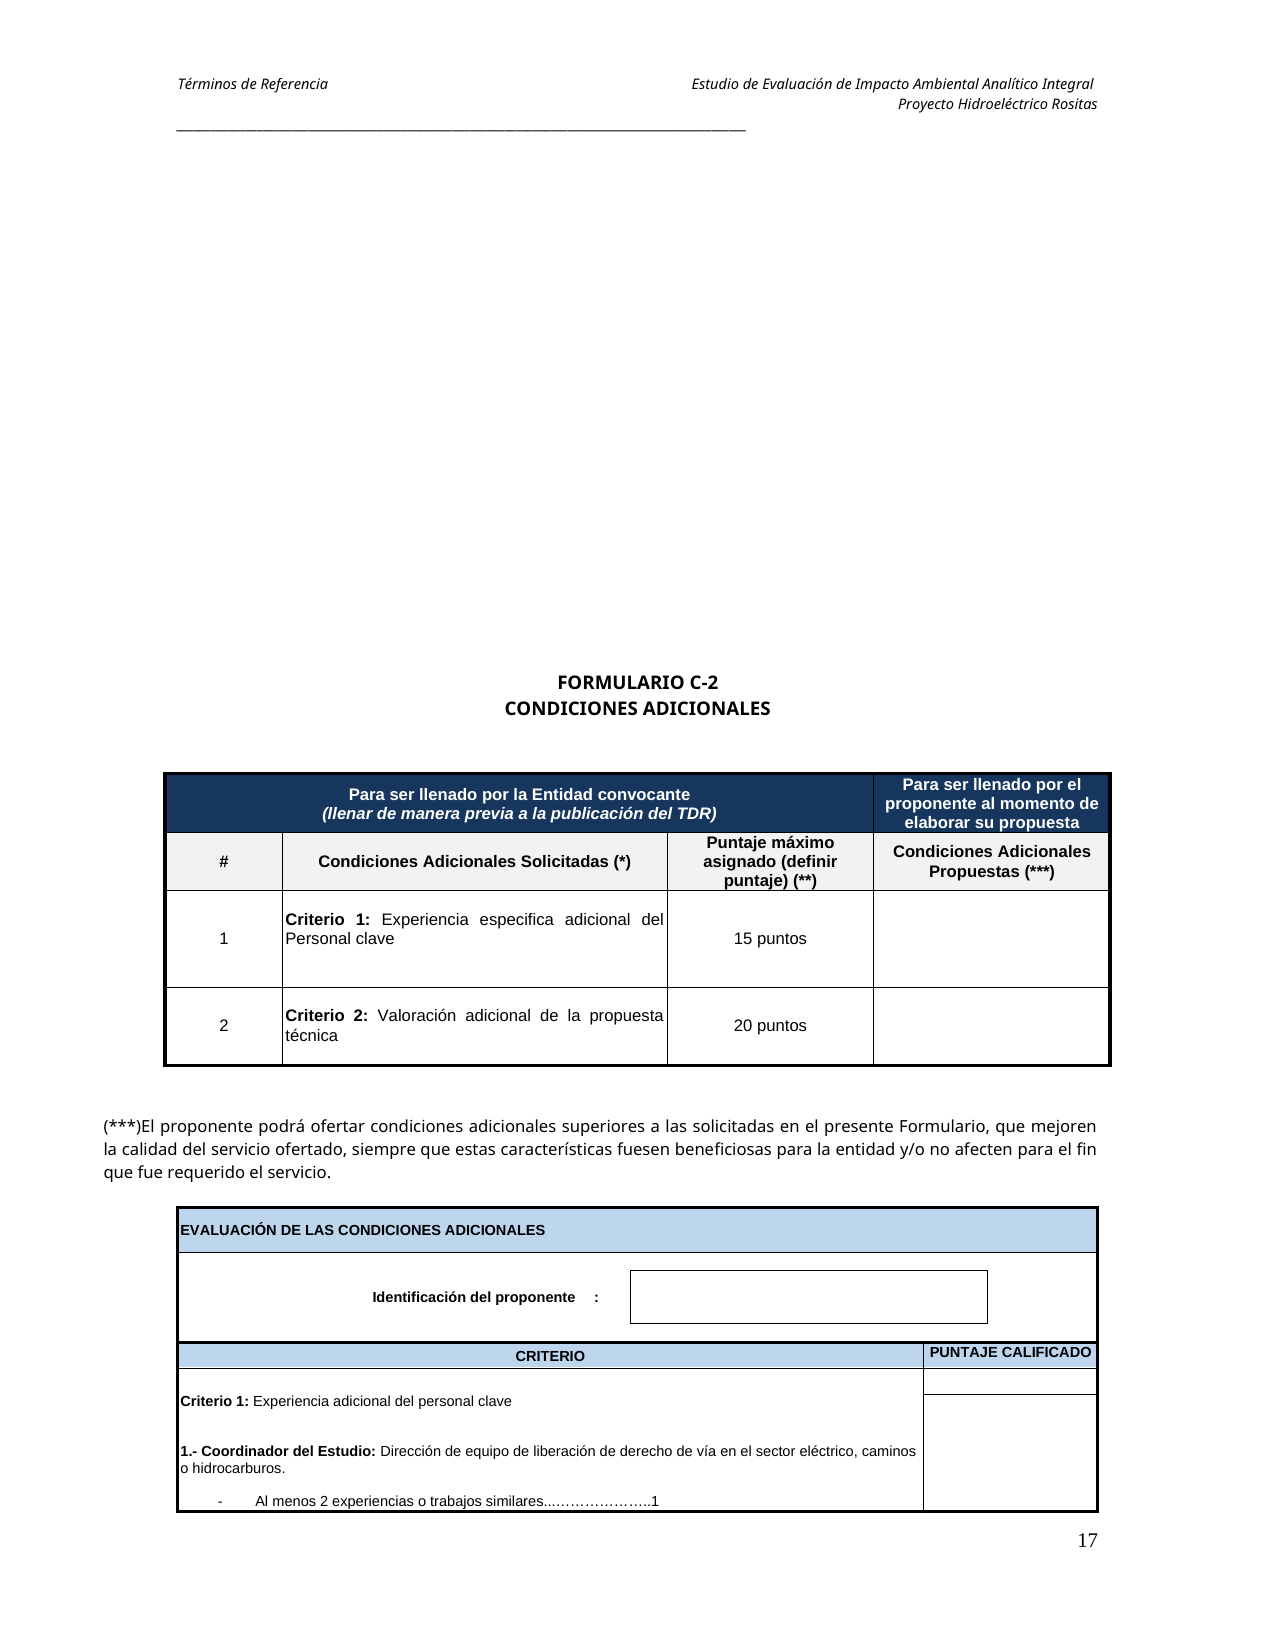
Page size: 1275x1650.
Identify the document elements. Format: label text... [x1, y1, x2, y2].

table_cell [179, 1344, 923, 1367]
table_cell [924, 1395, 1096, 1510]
text CONDICIONES ADICIONALES [177, 695, 1098, 721]
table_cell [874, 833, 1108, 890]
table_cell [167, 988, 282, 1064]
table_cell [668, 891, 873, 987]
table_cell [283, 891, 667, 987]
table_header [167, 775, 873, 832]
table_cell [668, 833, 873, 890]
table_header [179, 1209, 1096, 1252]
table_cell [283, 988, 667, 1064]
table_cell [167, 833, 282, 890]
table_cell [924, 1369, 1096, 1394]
text (***)El proponente podrá ofertar condiciones adicionales superiores a las solicitadas en el presente Formulario, que mejoren la calidad del servicio ofertado, siempre que estas características fuesen beneficiosas para la entidad y/o no afecten para el fin que fue requerido el servicio. [103, 1115, 1098, 1183]
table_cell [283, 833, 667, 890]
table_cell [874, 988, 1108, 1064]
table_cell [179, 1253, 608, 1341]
text FORMULARIO C-2 [177, 669, 1098, 695]
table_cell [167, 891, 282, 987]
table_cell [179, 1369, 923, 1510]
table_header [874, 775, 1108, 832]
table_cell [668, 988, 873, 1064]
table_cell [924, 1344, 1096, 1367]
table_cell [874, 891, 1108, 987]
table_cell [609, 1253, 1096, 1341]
